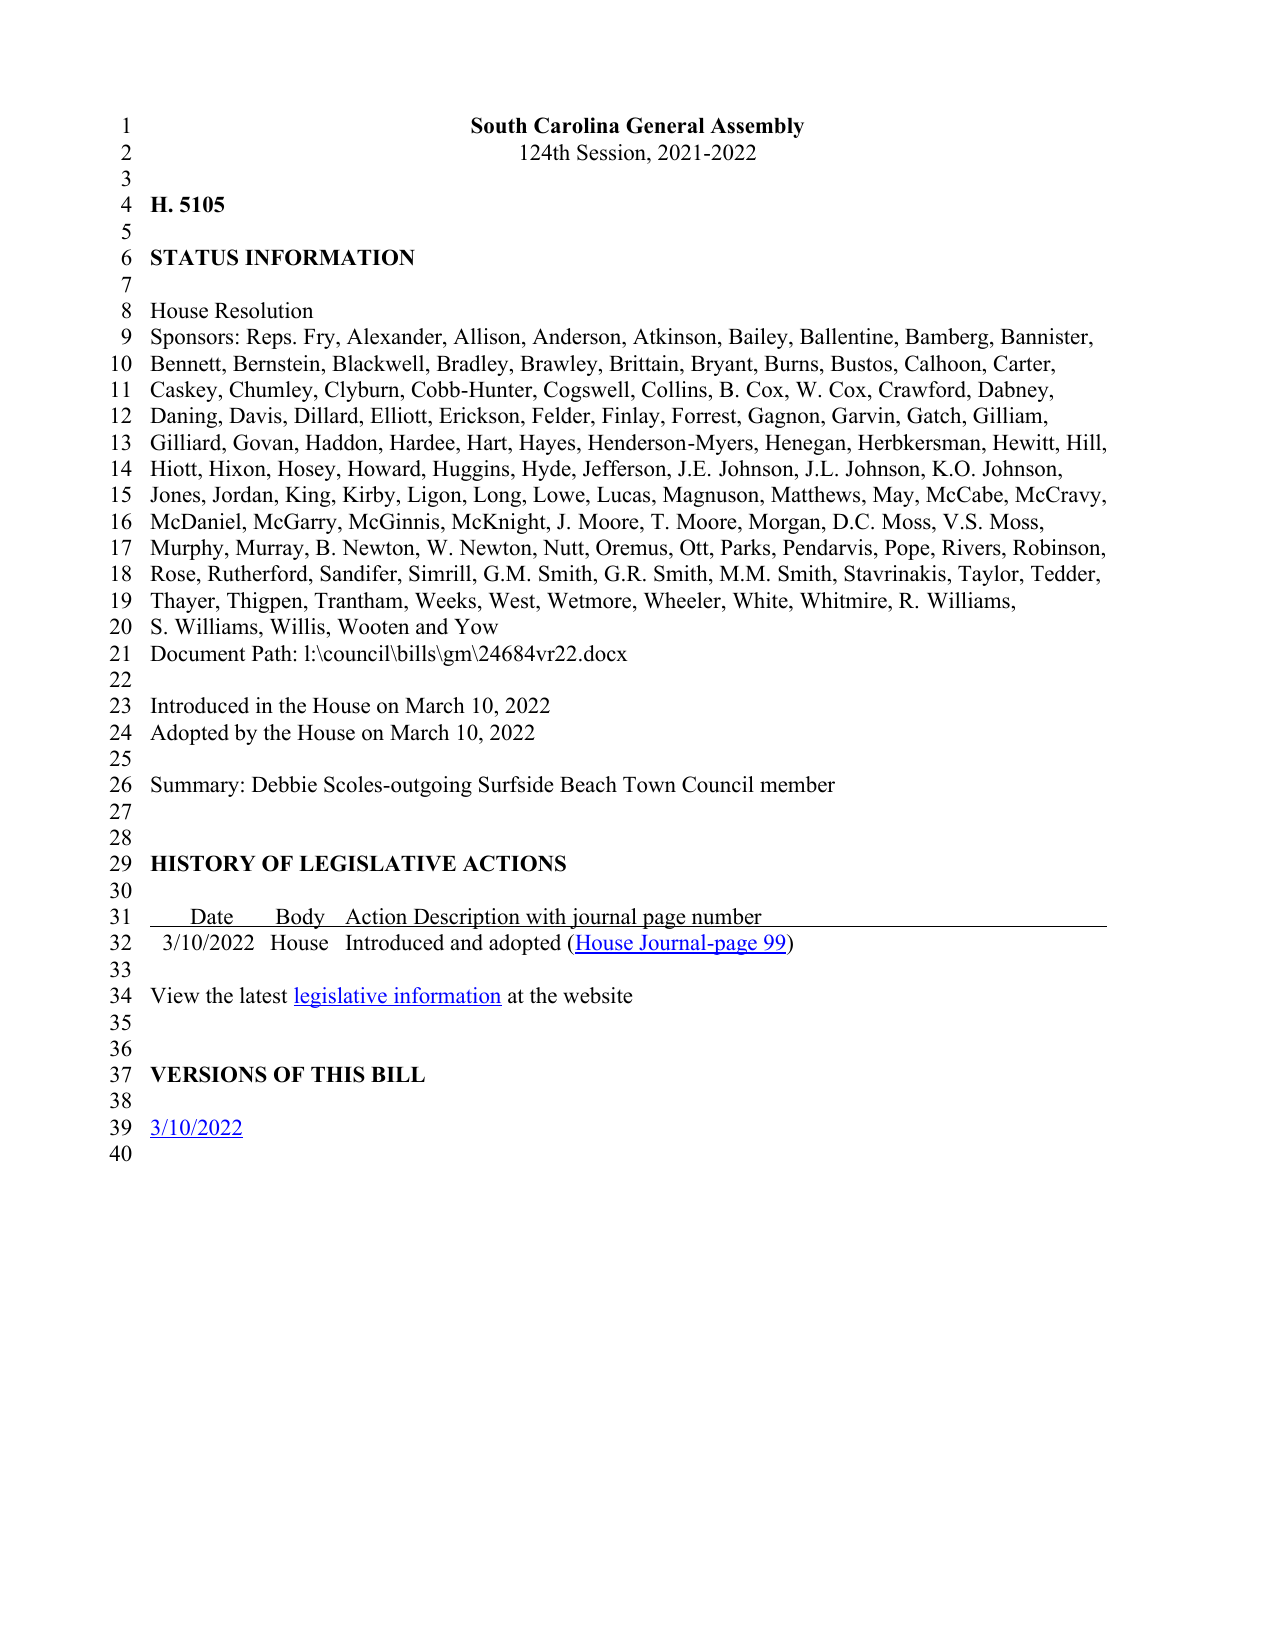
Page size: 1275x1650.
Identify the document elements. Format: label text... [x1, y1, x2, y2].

text Sponsors: Reps. Fry, Alexander, Allison, Anderson, Atkinson, Bailey, Ballentine, Bamberg, Bannister, Bennett, Bernstein, Blackwell, Bradley, Brawley, Brittain, Bryant, Burns, Bustos, Calhoon, Carter, Caskey, Chumley, Clyburn, Cobb-Hunter, Cogswell, Collins, B. Cox, W. Cox, Crawford, Dabney, Daning, Davis, Dillard, Elliott, Erickson, Felder, Finlay, Forrest, Gagnon, Garvin, Gatch, Gilliam, Gilliard, Govan, Haddon, Hardee, Hart, Hayes, Henderson-Myers, Henegan, Herbkersman, Hewitt, Hill, Hiott, Hixon, Hosey, Howard, Huggins, Hyde, Jefferson, J.E. Johnson, J.L. Johnson, K.O. Johnson, Jones, Jordan, King, Kirby, Ligon, Long, Lowe, Lucas, Magnuson, Matthews, May, McCabe, McCravy, McDaniel, McGarry, McGinnis, McKnight, J. Moore, T. Moore, Morgan, D.C. Moss, V.S. Moss, Murphy, Murray, B. Newton, W. Newton, Nutt, Oremus, Ott, Parks, Pendarvis, Pope, Rivers, Robinson, Rose, Rutherford, Sandifer, Simrill, G.M. Smith, G.R. Smith, M.M. Smith, Stavrinakis, Taylor, Tedder, Thayer, Thigpen, Trantham, Weeks, West, Wetmore, Wheeler, White, Whitmire, R. Williams, S. Williams, Willis, Wooten and Yow [150, 323, 1125, 639]
text South Carolina General Assembly [150, 112, 1125, 139]
text View the latest legislative information at the website [150, 982, 1125, 1008]
text VERSIONS OF THIS BILL [150, 1061, 1125, 1088]
text Document Path: l:\council\bills\gm\24684vr22.docx [150, 639, 1125, 666]
text Introduced in the House on March 10, 2022 [150, 692, 1125, 719]
text House Resolution [150, 297, 1125, 323]
text Adopted by the House on March 10, 2022 [150, 719, 1125, 745]
text 124th Session, 2021-2022 [150, 139, 1125, 165]
text Date Body Action Description with journal page number [150, 903, 1125, 929]
text H. 5105 [150, 192, 1125, 218]
text 3/10/2022 [150, 1114, 1125, 1140]
text 3/10/2022 House Introduced and adopted (House Journal-page 99) [150, 929, 1125, 956]
text Summary: Debbie Scoles-outgoing Surfside Beach Town Council member [150, 771, 1125, 798]
text STATUS INFORMATION [150, 244, 1125, 271]
text HISTORY OF LEGISLATIVE ACTIONS [150, 850, 1125, 877]
